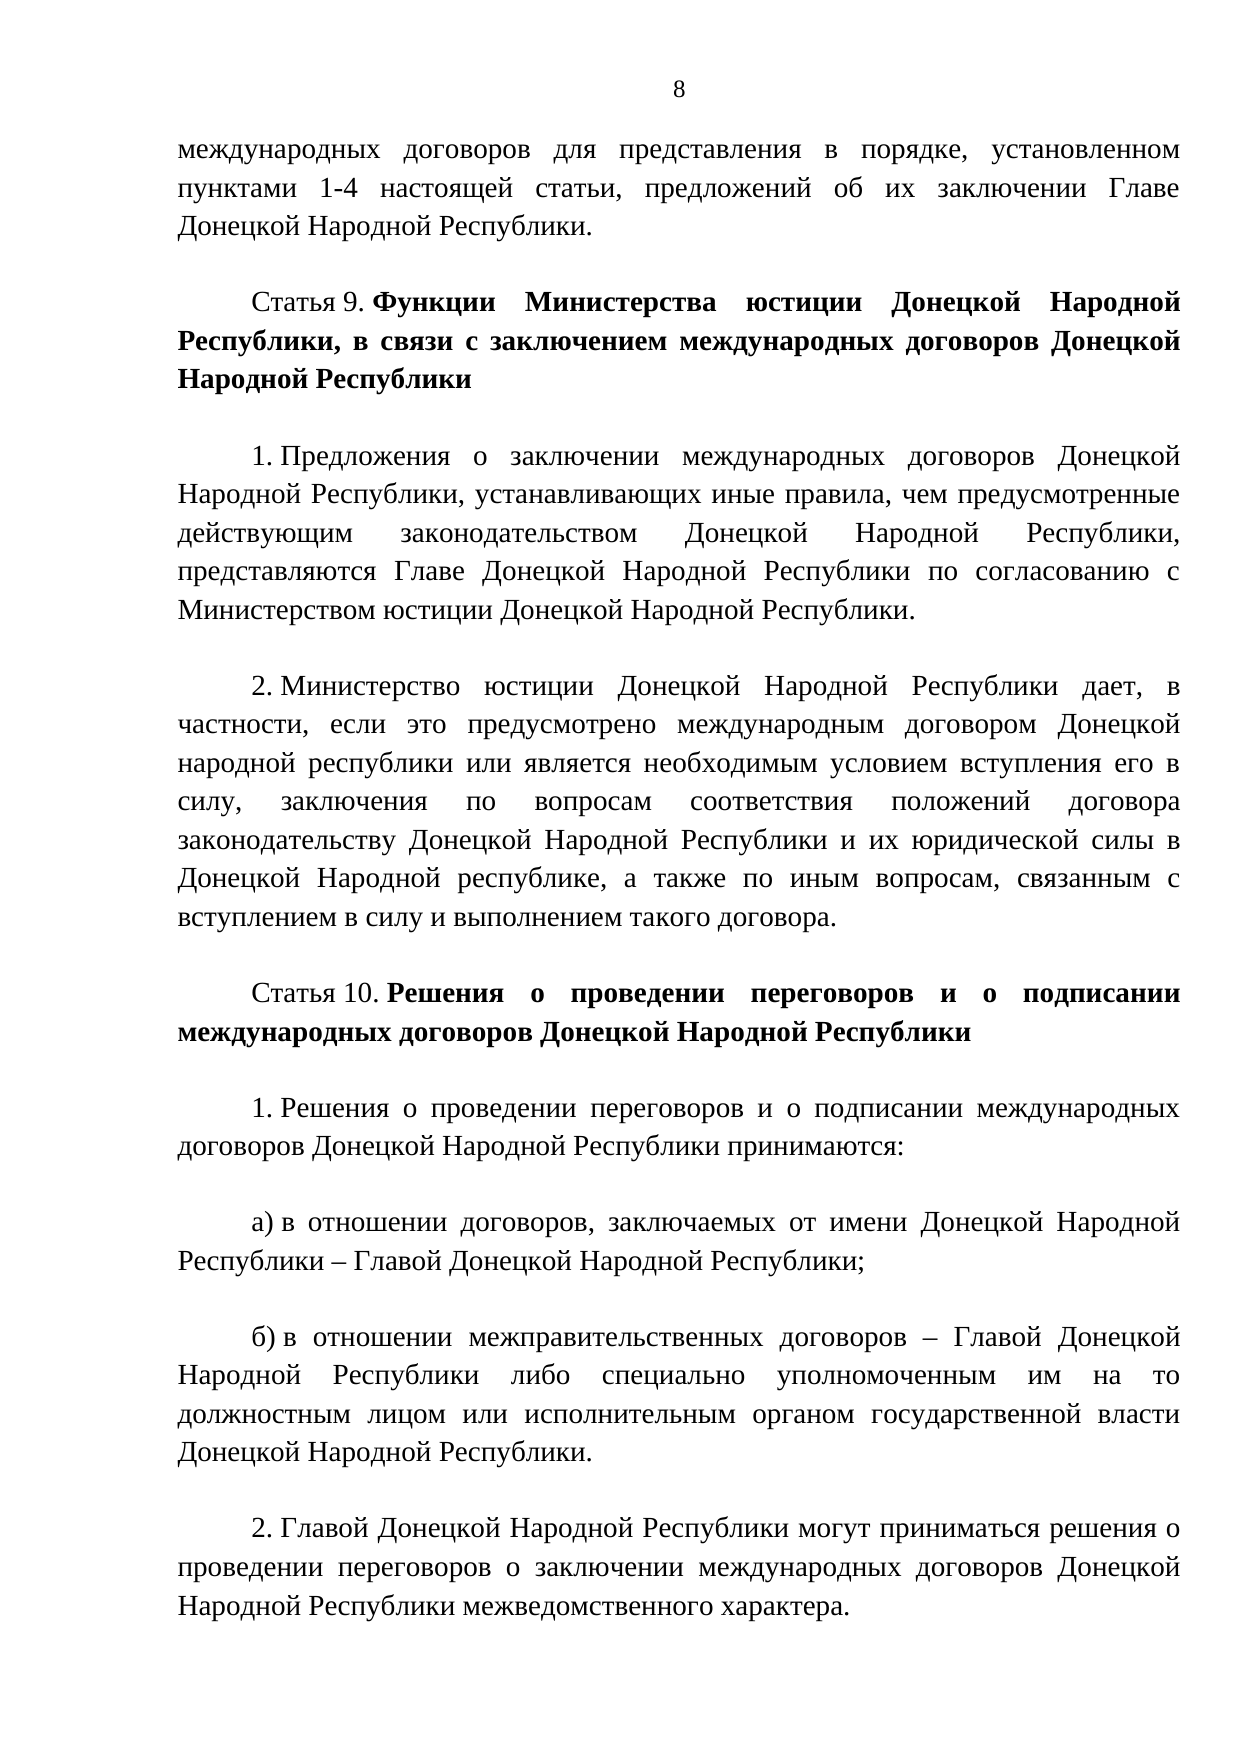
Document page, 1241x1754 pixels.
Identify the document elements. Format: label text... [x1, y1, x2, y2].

text Статья 9. Функции Министерства юстиции Донецкой Народной Республики, в связи с заключением международных договоров Донецкой Народной Республики [177, 284, 1181, 395]
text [177, 131, 1181, 242]
text 2. Министерство юстиции Донецкой Народной Республики дает, в частности, если это предусмотрено международным договором Донецкой народной республики или является необходимым условием вступления его в силу, заключения по вопросам соответствия положений договора законодательству Донецкой Народной Республики и их юридической силы в Донецкой Народной республике, а также по иным вопросам, связанным с вступлением в силу и выполнением такого договора. [177, 668, 1181, 933]
text 2. Главой Донецкой Народной Республики могут приниматься решения о проведении переговоров о заключении международных договоров Донецкой Народной Республики межведомственного характера. [177, 1511, 1181, 1621]
text а) в отношении договоров, заключаемых от имени Донецкой Народной Республики – Главой Донецкой Народной Республики; [177, 1204, 1181, 1276]
text б) в отношении межправительственных договоров – Главой Донецкой Народной Республики либо специально уполномоченным им на то должностным лицом или исполнительным органом государственной власти Донецкой Народной Республики. [177, 1319, 1181, 1468]
text 1. Решения о проведении переговоров и о подписании международных договоров Донецкой Народной Республики принимаются: [177, 1090, 1181, 1162]
text Статья 10. Решения о проведении переговоров и о подписании международных договоров Донецкой Народной Республики [177, 975, 1181, 1047]
text 1. Предложения о заключении международных договоров Донецкой Народной Республики, устанавливающих иные правила, чем предусмотренные действующим законодательством Донецкой Народной Республики, представляются Главе Донецкой Народной Республики по согласованию с Министерством юстиции Донецкой Народной Республики. [177, 438, 1181, 625]
